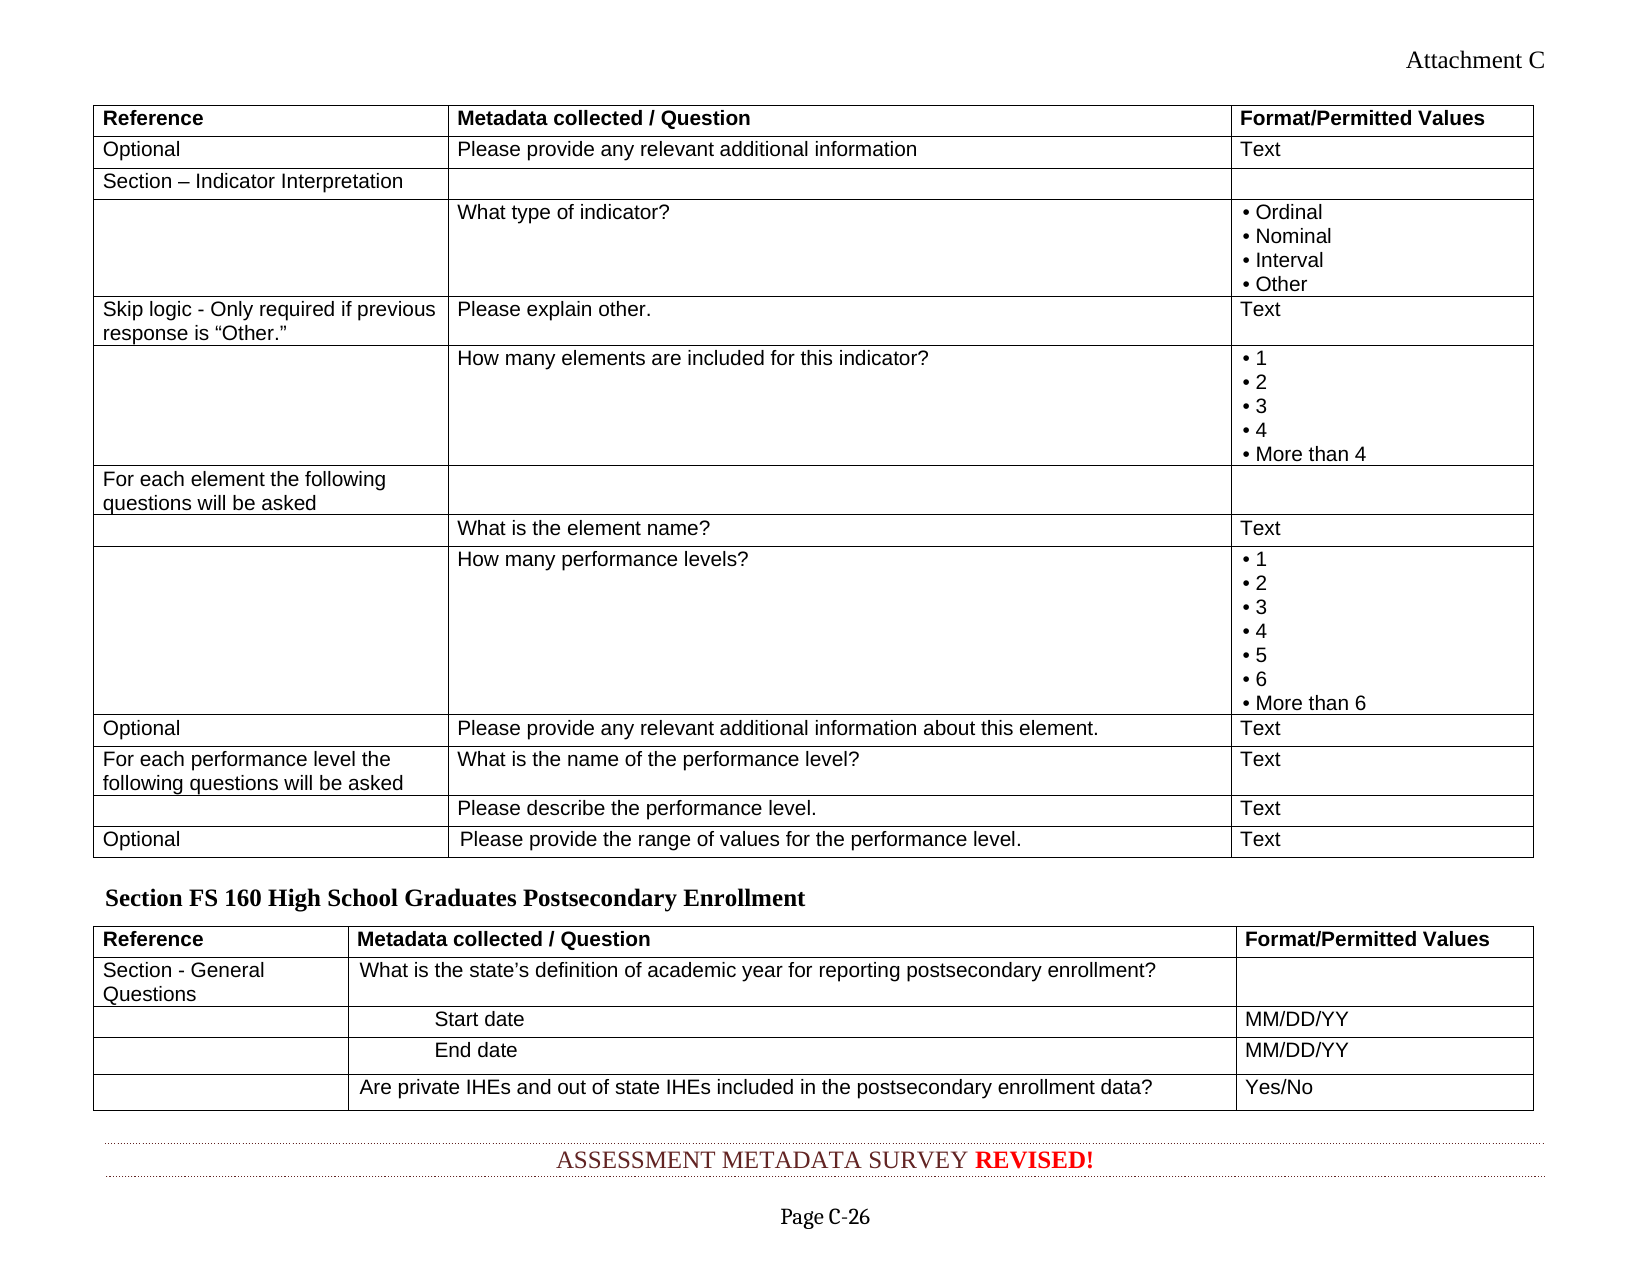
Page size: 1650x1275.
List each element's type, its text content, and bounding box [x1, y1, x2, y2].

table_cell Are private IHEs and out of state IHEs included in the postsecondary enrollment data? [349, 1075, 1236, 1110]
table_cell [1232, 169, 1533, 199]
table_cell Please describe the performance level. [449, 796, 1231, 826]
table_cell • Ordinal • Nominal • Interval • Other [1232, 200, 1533, 296]
table_cell MM/DD/YY [1237, 1007, 1533, 1037]
table_cell [449, 169, 1231, 199]
table_cell [1232, 466, 1533, 514]
table_cell Text [1232, 137, 1533, 167]
table_header Reference [94, 927, 348, 957]
table_cell • 1 • 2 • 3 • 4 • 5 • 6 • More than 6 [1232, 547, 1533, 714]
table_cell Text [1232, 297, 1533, 344]
table_cell How many elements are included for this indicator? [449, 346, 1231, 465]
table_cell [94, 515, 448, 546]
table_cell Yes/No [1237, 1075, 1533, 1110]
table_cell What is the name of the performance level? [449, 747, 1231, 794]
table_cell [1237, 958, 1533, 1006]
table_cell [94, 1007, 348, 1037]
table_cell Optional [94, 715, 448, 746]
table_cell What type of indicator? [449, 200, 1231, 296]
table_cell For each element the following questions will be asked [94, 466, 448, 514]
table_cell Please provide any relevant additional information [449, 137, 1231, 167]
table_cell Start date [349, 1007, 1236, 1037]
table_header Metadata collected / Question [349, 927, 1236, 957]
table_header Format/Permitted Values [1237, 927, 1533, 957]
table_cell Please explain other. [449, 297, 1231, 344]
table_cell [94, 1038, 348, 1074]
table_cell Text [1232, 796, 1533, 826]
table_cell End date [349, 1038, 1236, 1074]
table_cell Text [1232, 515, 1533, 546]
table_cell [94, 547, 448, 714]
table_cell Optional [94, 137, 448, 167]
table_cell Section – Indicator Interpretation [94, 169, 448, 199]
table_cell MM/DD/YY [1237, 1038, 1533, 1074]
table_header Metadata collected / Question [449, 106, 1231, 136]
table_cell Please provide any relevant additional information about this element. [449, 715, 1231, 746]
table_header Reference [94, 106, 448, 136]
table_cell Text [1232, 747, 1533, 794]
table_cell [94, 200, 448, 296]
table_cell • 1 • 2 • 3 • 4 • More than 4 [1232, 346, 1533, 465]
table_cell For each performance level the following questions will be asked [94, 747, 448, 794]
table_cell Skip logic - Only required if previous response is “Other.” [94, 297, 448, 344]
table_cell Text [1232, 827, 1533, 857]
table_cell Text [1232, 715, 1533, 746]
table_cell [94, 346, 448, 465]
table_cell Optional [94, 827, 448, 857]
text Section FS 160 High School Graduates Postsecondary Enrollment [105, 883, 1545, 912]
table_cell What is the element name? [449, 515, 1231, 546]
table_cell [449, 466, 1231, 514]
table_cell What is the state’s definition of academic year for reporting postsecondary enrollment? [349, 958, 1236, 1006]
table_cell How many performance levels? [449, 547, 1231, 714]
table_header Format/Permitted Values [1232, 106, 1533, 136]
text assessment metadata survey REVISED! [105, 1142, 1545, 1177]
table_cell Please provide the range of values for the performance level. [449, 827, 1231, 857]
table_cell [94, 796, 448, 826]
table_cell Section - General Questions [94, 958, 348, 1006]
table_cell [94, 1075, 348, 1110]
